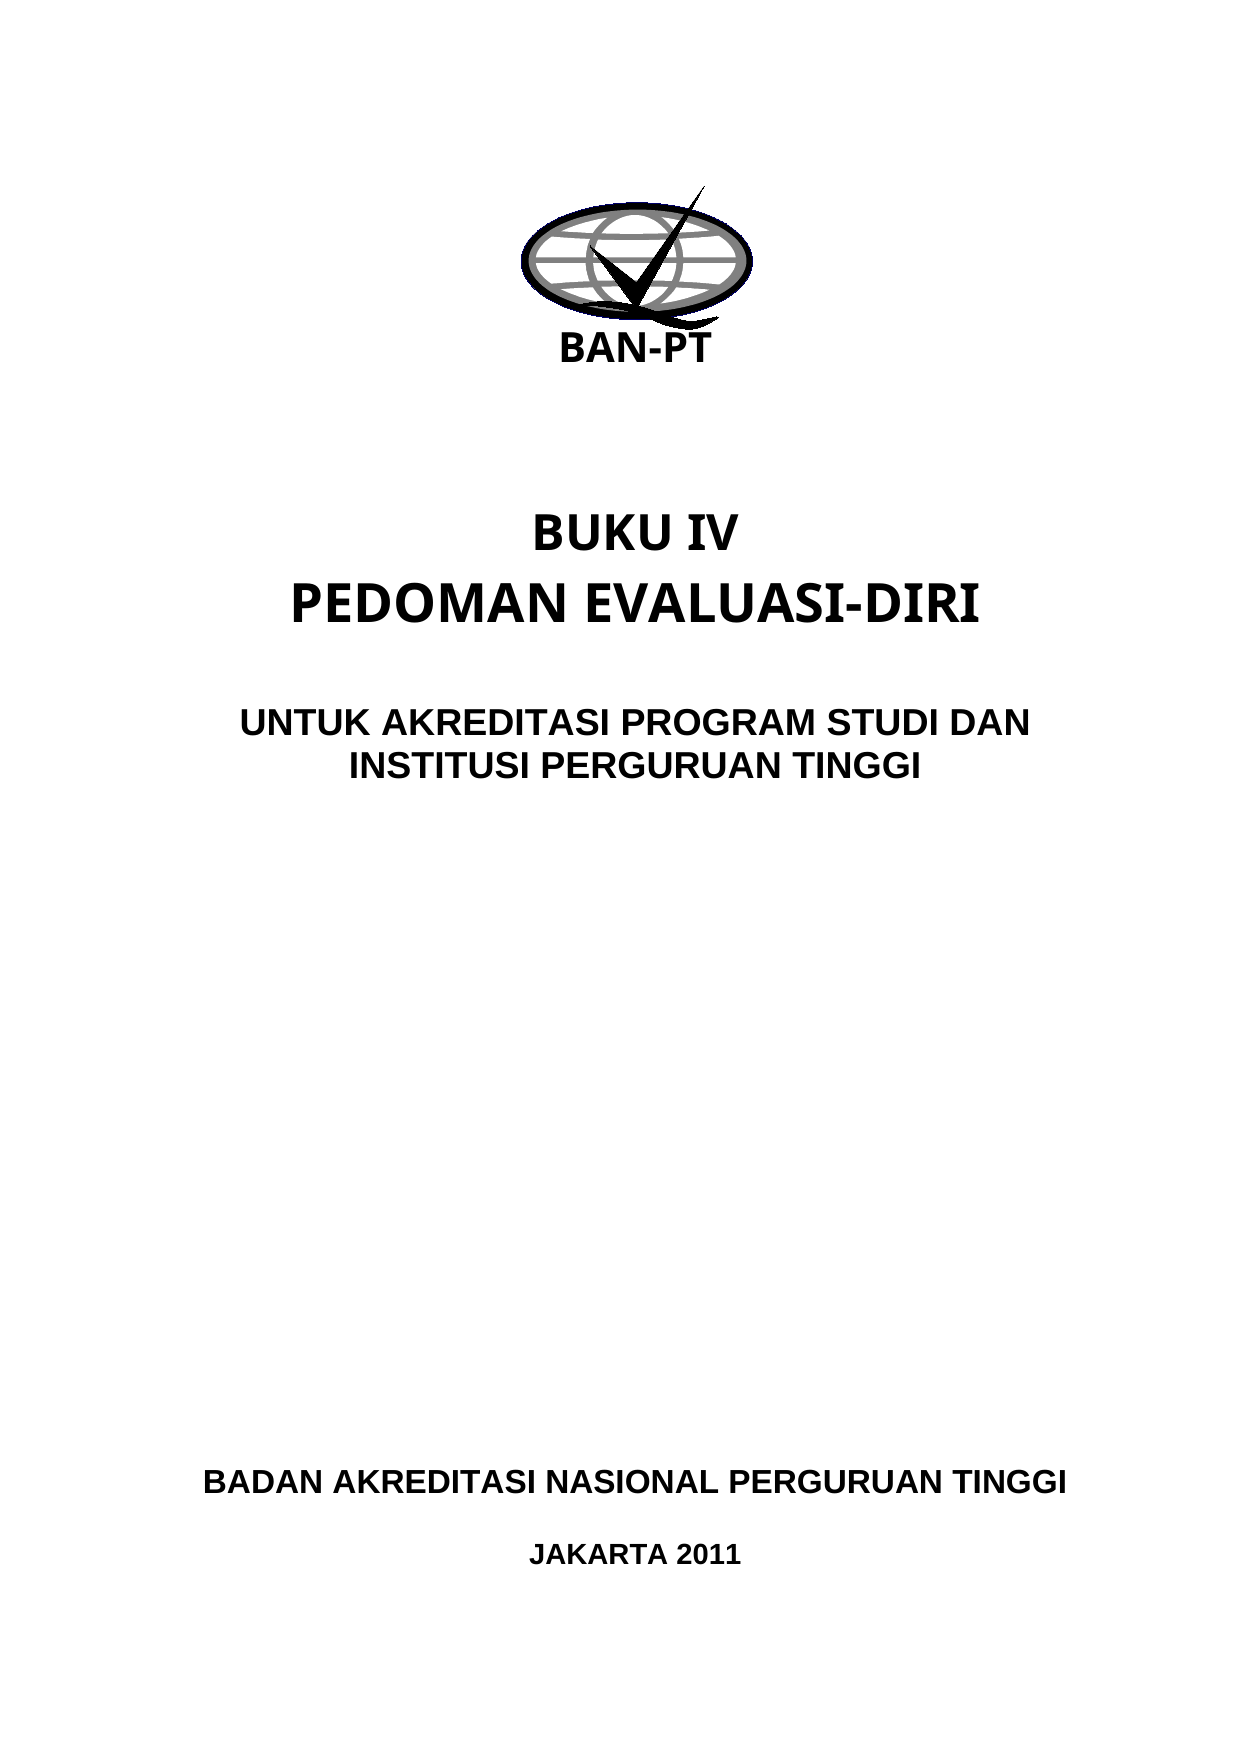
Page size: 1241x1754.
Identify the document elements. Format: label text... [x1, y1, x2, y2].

text PEDOMAN EVALUASI-DIRI [202, 565, 1068, 639]
text BAN-PT [202, 318, 1068, 375]
text BADAN AKREDITASI NASIONAL PERGURUAN TINGGI [188, 1463, 1082, 1501]
text UNTUK AKREDITASI PROGRAM STUDI DAN INSTITUSI PERGURUAN TINGGI [202, 700, 1068, 786]
text BUKU IV [202, 497, 1068, 565]
text JAKARTA 2011 [202, 1537, 1068, 1570]
